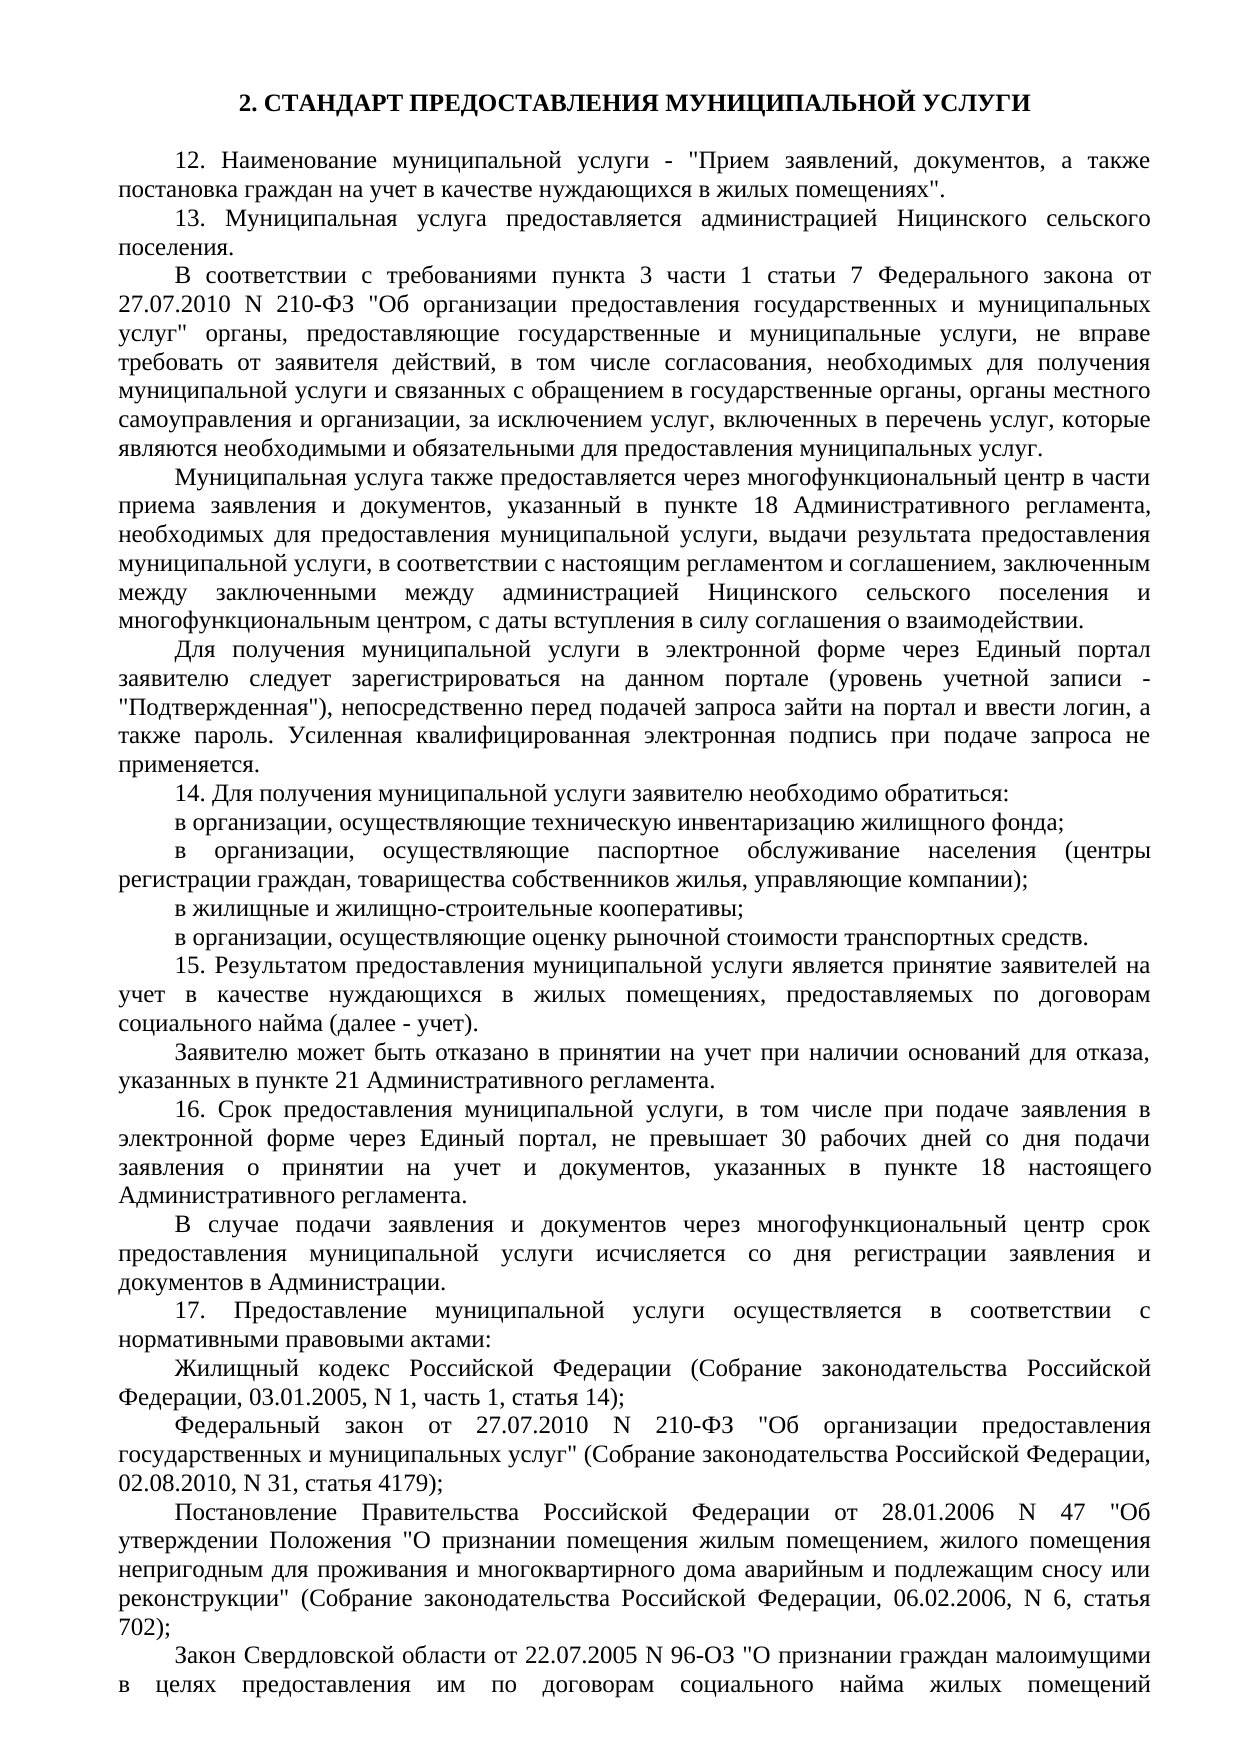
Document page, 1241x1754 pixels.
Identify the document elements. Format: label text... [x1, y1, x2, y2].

text в организации, осуществляющие оценку рыночной стоимости транспортных средств. [118, 922, 1152, 950]
text 15. Результатом предоставления муниципальной услуги является принятие заявителей на учет в качестве нуждающихся в жилых помещениях, предоставляемых по договорам социального найма (далее - учет). [118, 950, 1152, 1037]
text 17. Предоставление муниципальной услуги осуществляется в соответствии с нормативными правовыми актами: [118, 1295, 1152, 1353]
text В соответствии с требованиями пункта 3 части 1 статьи 7 Федерального закона от 27.07.2010 N 210-ФЗ "Об организации предоставления государственных и муниципальных услуг" органы, предоставляющие государственные и муниципальные услуги, не вправе требовать от заявителя действий, в том числе согласования, необходимых для получения муниципальной услуги и связанных с обращением в государственные органы, органы местного самоуправления и организации, за исключением услуг, включенных в перечень услуг, которые являются необходимыми и обязательными для предоставления муниципальных услуг. [118, 260, 1152, 462]
text Заявителю может быть отказано в принятии на учет при наличии оснований для отказа, указанных в пункте 21 Административного регламента. [118, 1037, 1152, 1094]
text В случае подачи заявления и документов через многофункциональный центр срок предоставления муниципальной услуги исчисляется со дня регистрации заявления и документов в Администрации. [118, 1209, 1152, 1295]
text Жилищный кодекс Российской Федерации (Собрание законодательства Российской Федерации, 03.01.2005, N 1, часть 1, статья 14); [118, 1353, 1152, 1410]
text Для получения муниципальной услуги в электронной форме через Единый портал заявителю следует зарегистрироваться на данном портале (уровень учетной записи - "Подтвержденная"), непосредственно перед подачей запроса зайти на портал и ввести логин, а также пароль. Усиленная квалифицированная электронная подпись при подаче запроса не применяется. [118, 634, 1152, 778]
text в организации, осуществляющие паспортное обслуживание населения (центры регистрации граждан, товарищества собственников жилья, управляющие компании); [118, 835, 1152, 893]
text в жилищные и жилищно-строительные кооперативы; [118, 893, 1152, 922]
text Федеральный закон от 27.07.2010 N 210-ФЗ "Об организации предоставления государственных и муниципальных услуг" (Собрание законодательства Российской Федерации, 02.08.2010, N 31, статья 4179); [118, 1410, 1152, 1497]
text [118, 1640, 1152, 1698]
text 12. Наименование муниципальной услуги - "Прием заявлений, документов, а также постановка граждан на учет в качестве нуждающихся в жилых помещениях". [118, 145, 1152, 203]
text 14. Для получения муниципальной услуги заявителю необходимо обратиться: [118, 778, 1152, 807]
text 16. Срок предоставления муниципальной услуги, в том числе при подаче заявления в электронной форме через Единый портал, не превышает 30 рабочих дней со дня подачи заявления о принятии на учет и документов, указанных в пункте 18 настоящего Административного регламента. [118, 1094, 1152, 1209]
text Постановление Правительства Российской Федерации от 28.01.2006 N 47 "Об утверждении Положения "О признании помещения жилым помещением, жилого помещения непригодным для проживания и многоквартирного дома аварийным и подлежащим сносу или реконструкции" (Собрание законодательства Российской Федерации, 06.02.2006, N 6, статья 702); [118, 1497, 1152, 1640]
text в организации, осуществляющие техническую инвентаризацию жилищного фонда; [118, 807, 1152, 835]
text 13. Муниципальная услуга предоставляется администрацией Ницинского сельского поселения. [118, 203, 1152, 260]
text Муниципальная услуга также предоставляется через многофункциональный центр в части приема заявления и документов, указанный в пункте 18 Административного регламента, необходимых для предоставления муниципальной услуги, выдачи результата предоставления муниципальной услуги, в соответствии с настоящим регламентом и соглашением, заключенным между заключенными между администрацией Ницинского сельского поселения и многофункциональным центром, с даты вступления в силу соглашения о взаимодействии. [118, 462, 1152, 634]
text 2. СТАНДАРТ ПРЕДОСТАВЛЕНИЯ МУНИЦИПАЛЬНОЙ УСЛУГИ [118, 88, 1152, 117]
